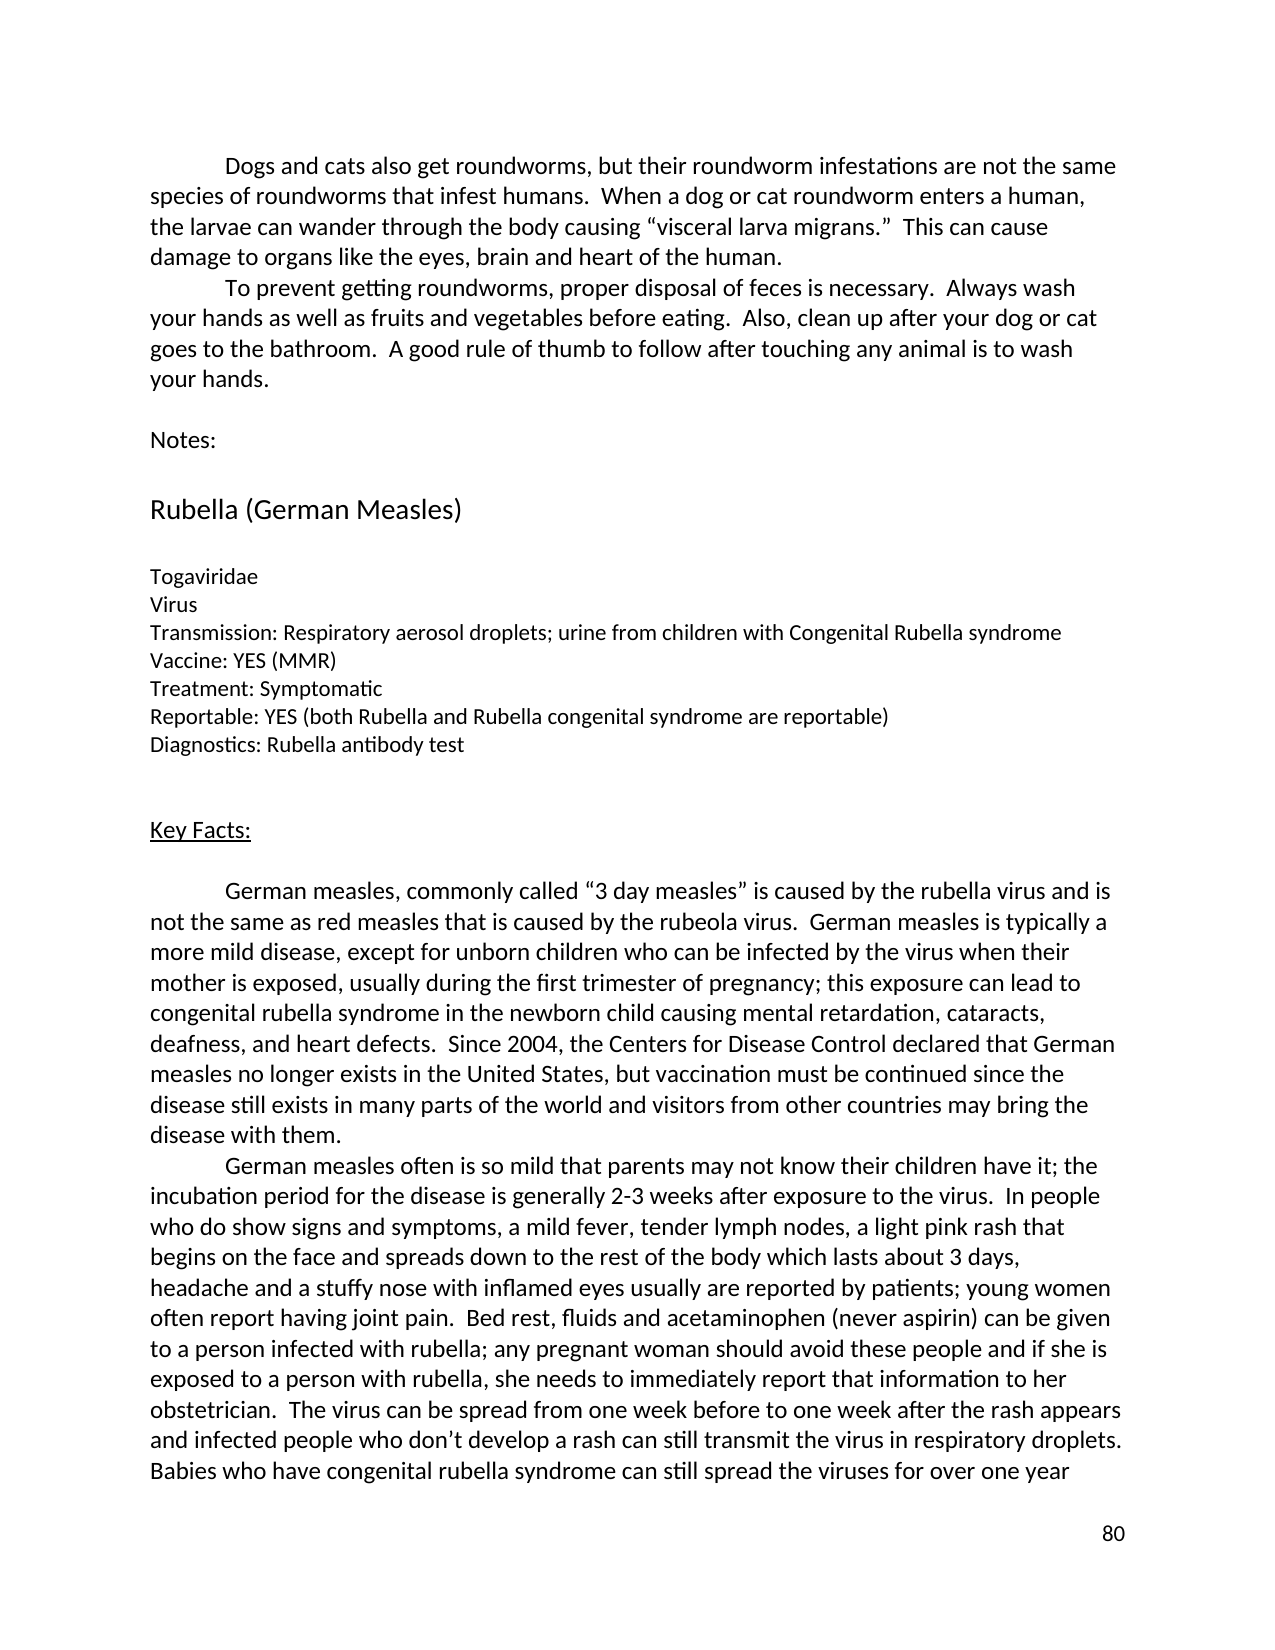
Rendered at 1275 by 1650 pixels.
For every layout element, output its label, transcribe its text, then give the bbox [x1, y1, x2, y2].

text Key Facts: [150, 814, 1125, 845]
text Togaviridae [150, 562, 1125, 590]
text Transmission: Respiratory aerosol droplets; urine from children with Congenital Rubella syndrome [150, 618, 1125, 646]
text Diagnostics: Rubella antibody test [150, 730, 1125, 758]
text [150, 1150, 1125, 1486]
text Reportable: YES (both Rubella and Rubella congenital syndrome are reportable) [150, 702, 1125, 730]
text Notes: [150, 425, 1125, 455]
text German measles, commonly called “3 day measles” is caused by the rubella virus and is not the same as red measles that is caused by the rubeola virus. German measles is typically a more mild disease, except for unborn children who can be infected by the virus when their mother is exposed, usually during the first trimester of pregnancy; this exposure can lead to congenital rubella syndrome in the newborn child causing mental retardation, cataracts, deafness, and heart defects. Since 2004, the Centers for Disease Control declared that German measles no longer exists in the United States, but vaccination must be continued since the disease still exists in many parts of the world and visitors from other countries may bring the disease with them. [150, 875, 1125, 1150]
text Virus [150, 590, 1125, 618]
text To prevent getting roundworms, proper disposal of feces is necessary. Always wash your hands as well as fruits and vegetables before eating. Also, clean up after your dog or cat goes to the bathroom. A good rule of thumb to follow after touching any animal is to wash your hands. [150, 272, 1125, 394]
text Vaccine: YES (MMR) [150, 646, 1125, 674]
text Dogs and cats also get roundworms, but their roundworm infestations are not the same species of roundworms that infest humans. When a dog or cat roundworm enters a human, the larvae can wander through the body causing “visceral larva migrans.” This can cause damage to organs like the eyes, brain and heart of the human. [150, 150, 1125, 272]
text Rubella (German Measles) [150, 491, 1125, 526]
text Treatment: Symptomatic [150, 674, 1125, 702]
